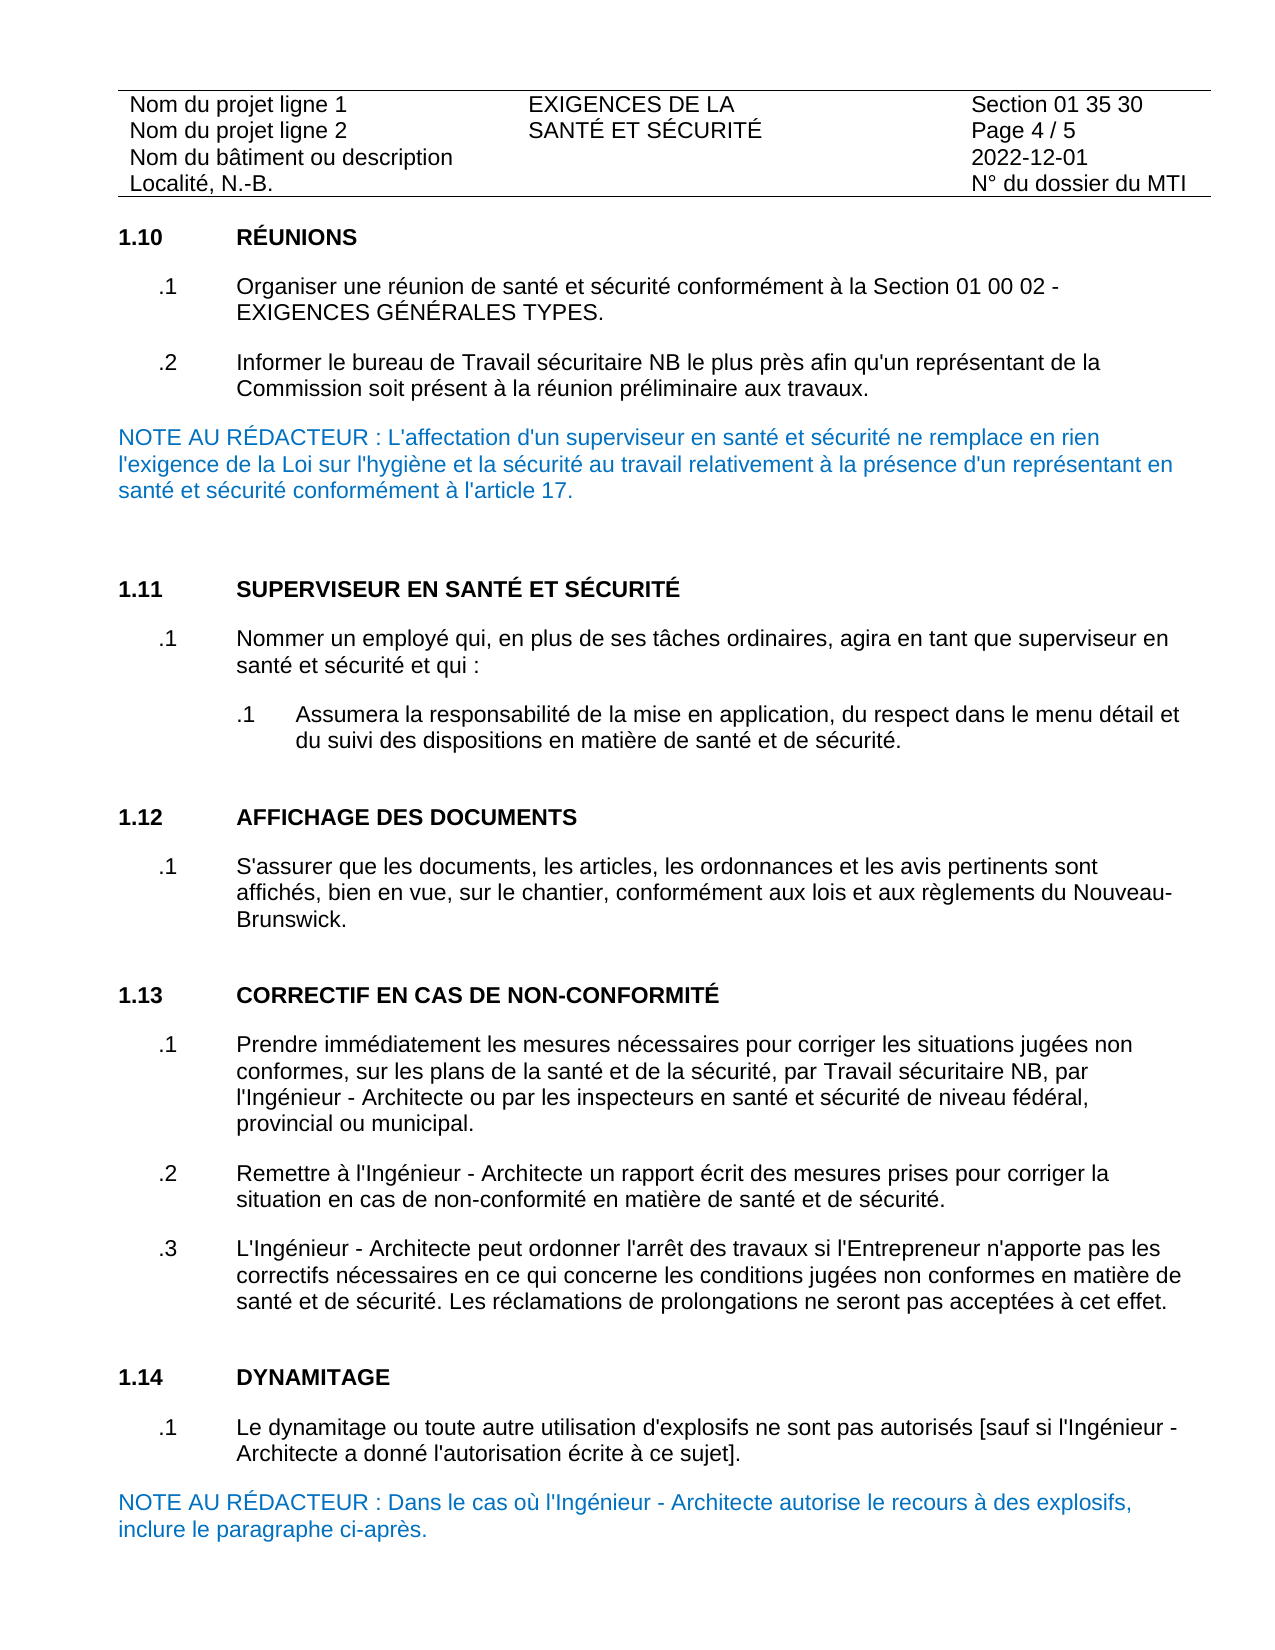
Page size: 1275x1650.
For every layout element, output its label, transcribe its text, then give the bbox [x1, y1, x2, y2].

text NOTE AU RÉDACTEUR : Dans le cas où l'Ingénieur - Architecte autorise le recours à des explosifs, inclure le paragraphe ci-après. [118, 1489, 1186, 1542]
subtitle Nommer un employé qui, en plus de ses tâches ordinaires, agira en tant que superviseur en santé et sécurité et qui : [177, 625, 1186, 678]
subtitle Informer le bureau de Travail sécuritaire NB le plus près afin qu'un représentant de la Commission soit présent à la réunion préliminaire aux travaux. [177, 348, 1186, 401]
subtitle DYNAMITAGE [118, 1364, 1186, 1391]
subtitle L'Ingénieur - Architecte peut ordonner l'arrêt des travaux si l'Entrepreneur n'apporte pas les correctifs nécessaires en ce qui concerne les conditions jugées non conformes en matière de santé et de sécurité. Les réclamations de prolongations ne seront pas acceptées à cet effet. [177, 1235, 1186, 1314]
subtitle CORRECTIF EN CAS DE NON-CONFORMITÉ [118, 982, 1186, 1008]
subtitle RÉUNIONS [118, 224, 1186, 250]
subtitle Assumera la responsabilité de la mise en application, du respect dans le menu détail et du suivi des dispositions en matière de santé et de sécurité. [236, 701, 1186, 754]
subtitle Prendre immédiatement les mesures nécessaires pour corriger les situations jugées non conformes, sur les plans de la santé et de la sécurité, par Travail sécuritaire NB, par l'Ingénieur - Architecte ou par les inspecteurs en santé et sécurité de niveau fédéral, provincial ou municipal. [177, 1031, 1186, 1137]
subtitle SUPERVISEUR EN SANTÉ ET SÉCURITÉ [118, 576, 1186, 602]
subtitle AFFICHAGE DES DOCUMENTS [118, 804, 1186, 830]
text NOTE AU RÉDACTEUR : L'affectation d'un superviseur en santé et sécurité ne remplace en rien l'exigence de la Loi sur l'hygiène et la sécurité au travail relativement à la présence d'un représentant en santé et sécurité conformément à l'article 17. [118, 424, 1186, 503]
subtitle S'assurer que les documents, les articles, les ordonnances et les avis pertinents sont affichés, bien en vue, sur le chantier, conformément aux lois et aux règlements du Nouveau-Brunswick. [177, 853, 1186, 932]
subtitle Le dynamitage ou toute autre utilisation d'explosifs ne sont pas autorisés [sauf si l'Ingénieur - Architecte a donné l'autorisation écrite à ce sujet]. [177, 1414, 1186, 1466]
subtitle Remettre à l'Ingénieur - Architecte un rapport écrit des mesures prises pour corriger la situation en cas de non-conformité en matière de santé et de sécurité. [177, 1160, 1186, 1212]
subtitle Organiser une réunion de santé et sécurité conformément à la Section 01 00 02 - EXIGENCES GÉNÉRALES TYPES. [177, 273, 1186, 326]
